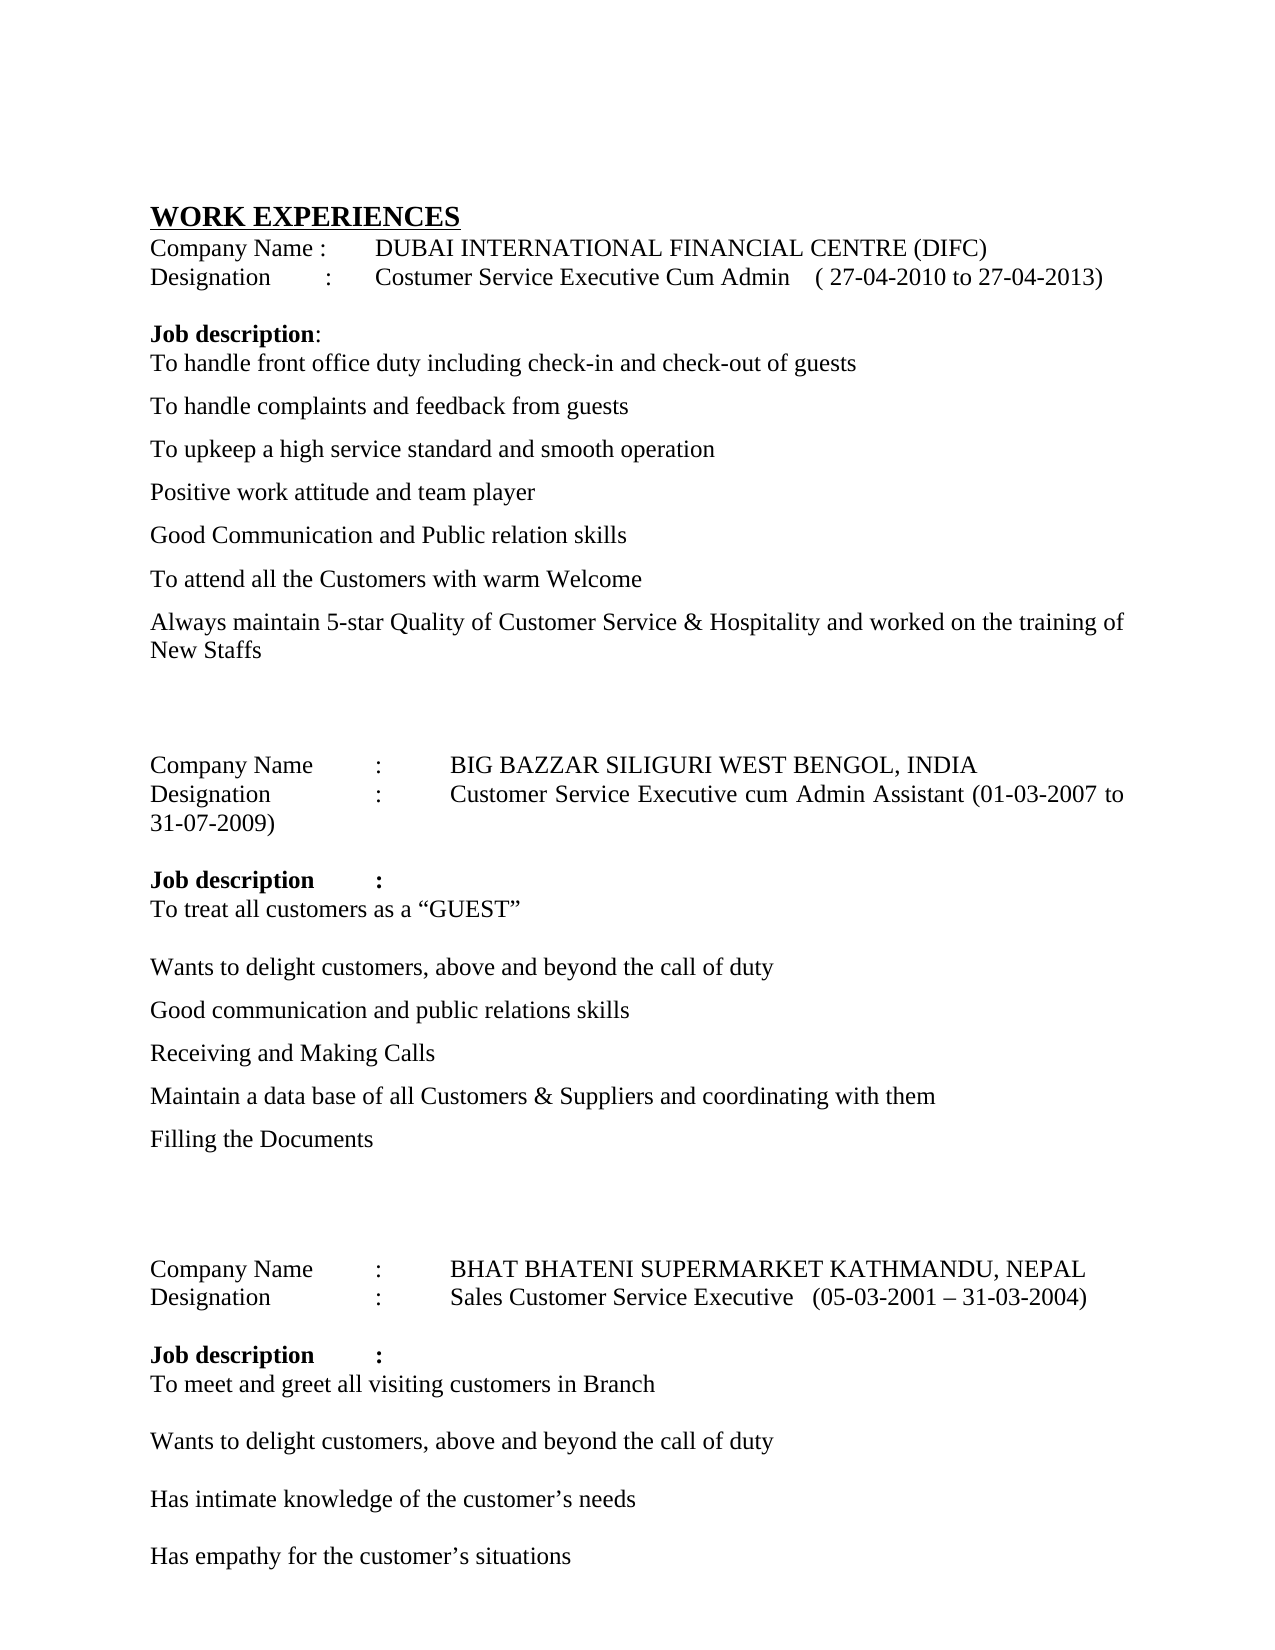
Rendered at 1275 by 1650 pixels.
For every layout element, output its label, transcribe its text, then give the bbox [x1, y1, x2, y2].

text Company Name : BHAT BHATENI SUPERMARKET KATHMANDU, NEPAL [150, 1254, 1125, 1282]
text Job description : [150, 866, 1125, 894]
text Good Communication and Public relation skills [150, 521, 1125, 549]
text Always maintain 5-star Quality of Customer Service & Hospitality and worked on the training of New Staffs [150, 607, 1125, 664]
text Receiving and Making Calls [150, 1038, 1125, 1067]
text Designation : Customer Service Executive cum Admin Assistant (01-03-2007 to 31-07-2009) [150, 779, 1125, 837]
text Has intimate knowledge of the customer’s needs [150, 1484, 1125, 1512]
text Designation : Costumer Service Executive Cum Admin ( 27-04-2010 to 27-04-2013) [150, 262, 1125, 291]
text Job description: [150, 319, 1125, 348]
text WORK EXPERIENCES [150, 199, 1125, 233]
text To handle complaints and feedback from guests [150, 391, 1125, 420]
text Filling the Documents [150, 1124, 1125, 1153]
text Company Name : BIG BAZZAR SILIGURI WEST BENGOL, INDIA [150, 751, 1125, 779]
text To meet and greet all visiting customers in Branch [150, 1369, 1125, 1397]
text To upkeep a high service standard and smooth operation [150, 434, 1125, 463]
text To handle front office duty including check-in and check-out of guests [150, 348, 1125, 377]
text Wants to delight customers, above and beyond the call of duty [150, 952, 1125, 981]
text Maintain a data base of all Customers & Suppliers and coordinating with them [150, 1081, 1125, 1110]
text Positive work attitude and team player [150, 477, 1125, 506]
text Wants to delight customers, above and beyond the call of duty [150, 1426, 1125, 1455]
text Job description : [150, 1340, 1125, 1369]
text Company Name : DUBAI INTERNATIONAL FINANCIAL CENTRE (DIFC) [150, 233, 1125, 262]
text Good communication and public relations skills [150, 995, 1125, 1024]
text Has empathy for the customer’s situations [150, 1541, 1125, 1570]
text To attend all the Customers with warm Welcome [150, 564, 1125, 592]
text To treat all customers as a “GUEST” [150, 894, 1125, 923]
text Designation : Sales Customer Service Executive (05-03-2001 – 31-03-2004) [150, 1282, 1125, 1311]
